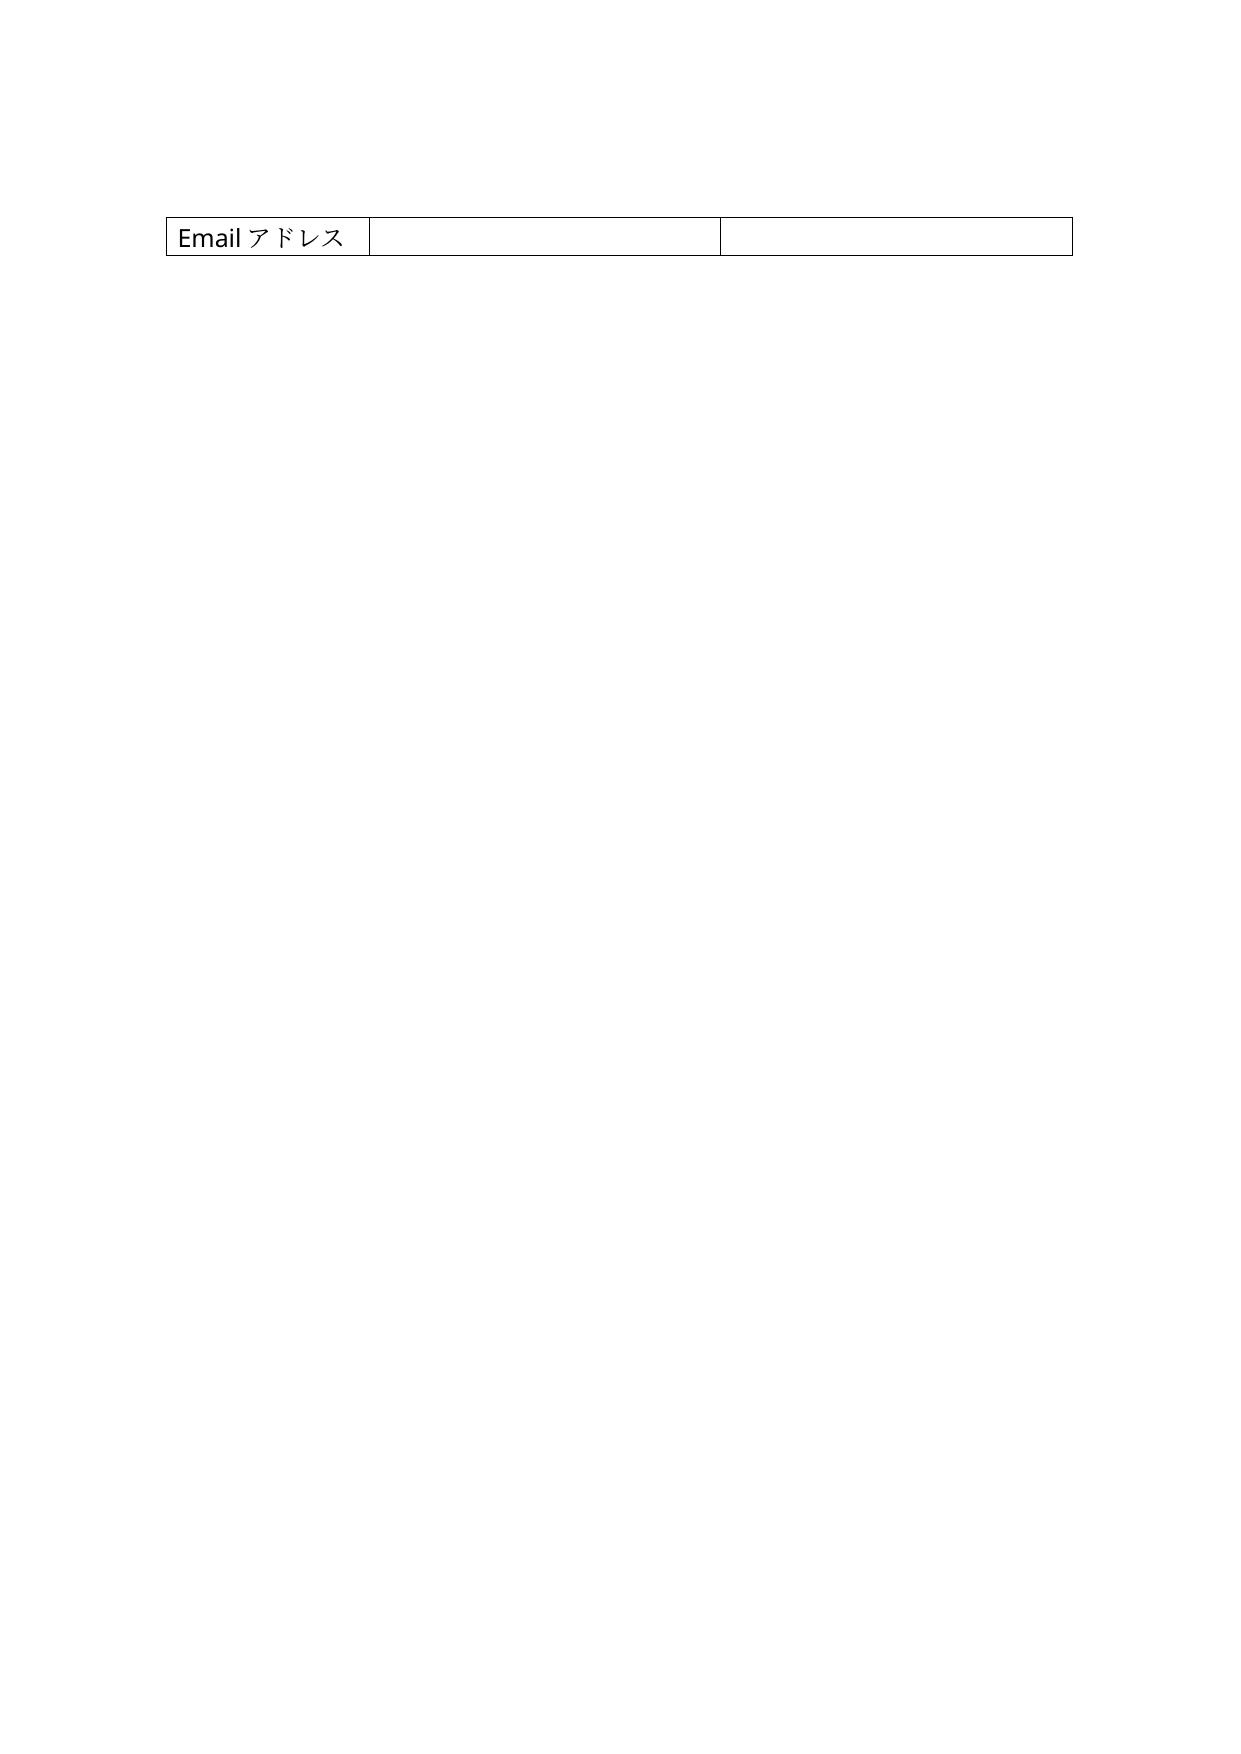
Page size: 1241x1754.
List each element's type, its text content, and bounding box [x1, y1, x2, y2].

table_cell Emailアドレス [167, 218, 369, 255]
table_cell [370, 218, 720, 255]
table_cell [721, 218, 1072, 255]
